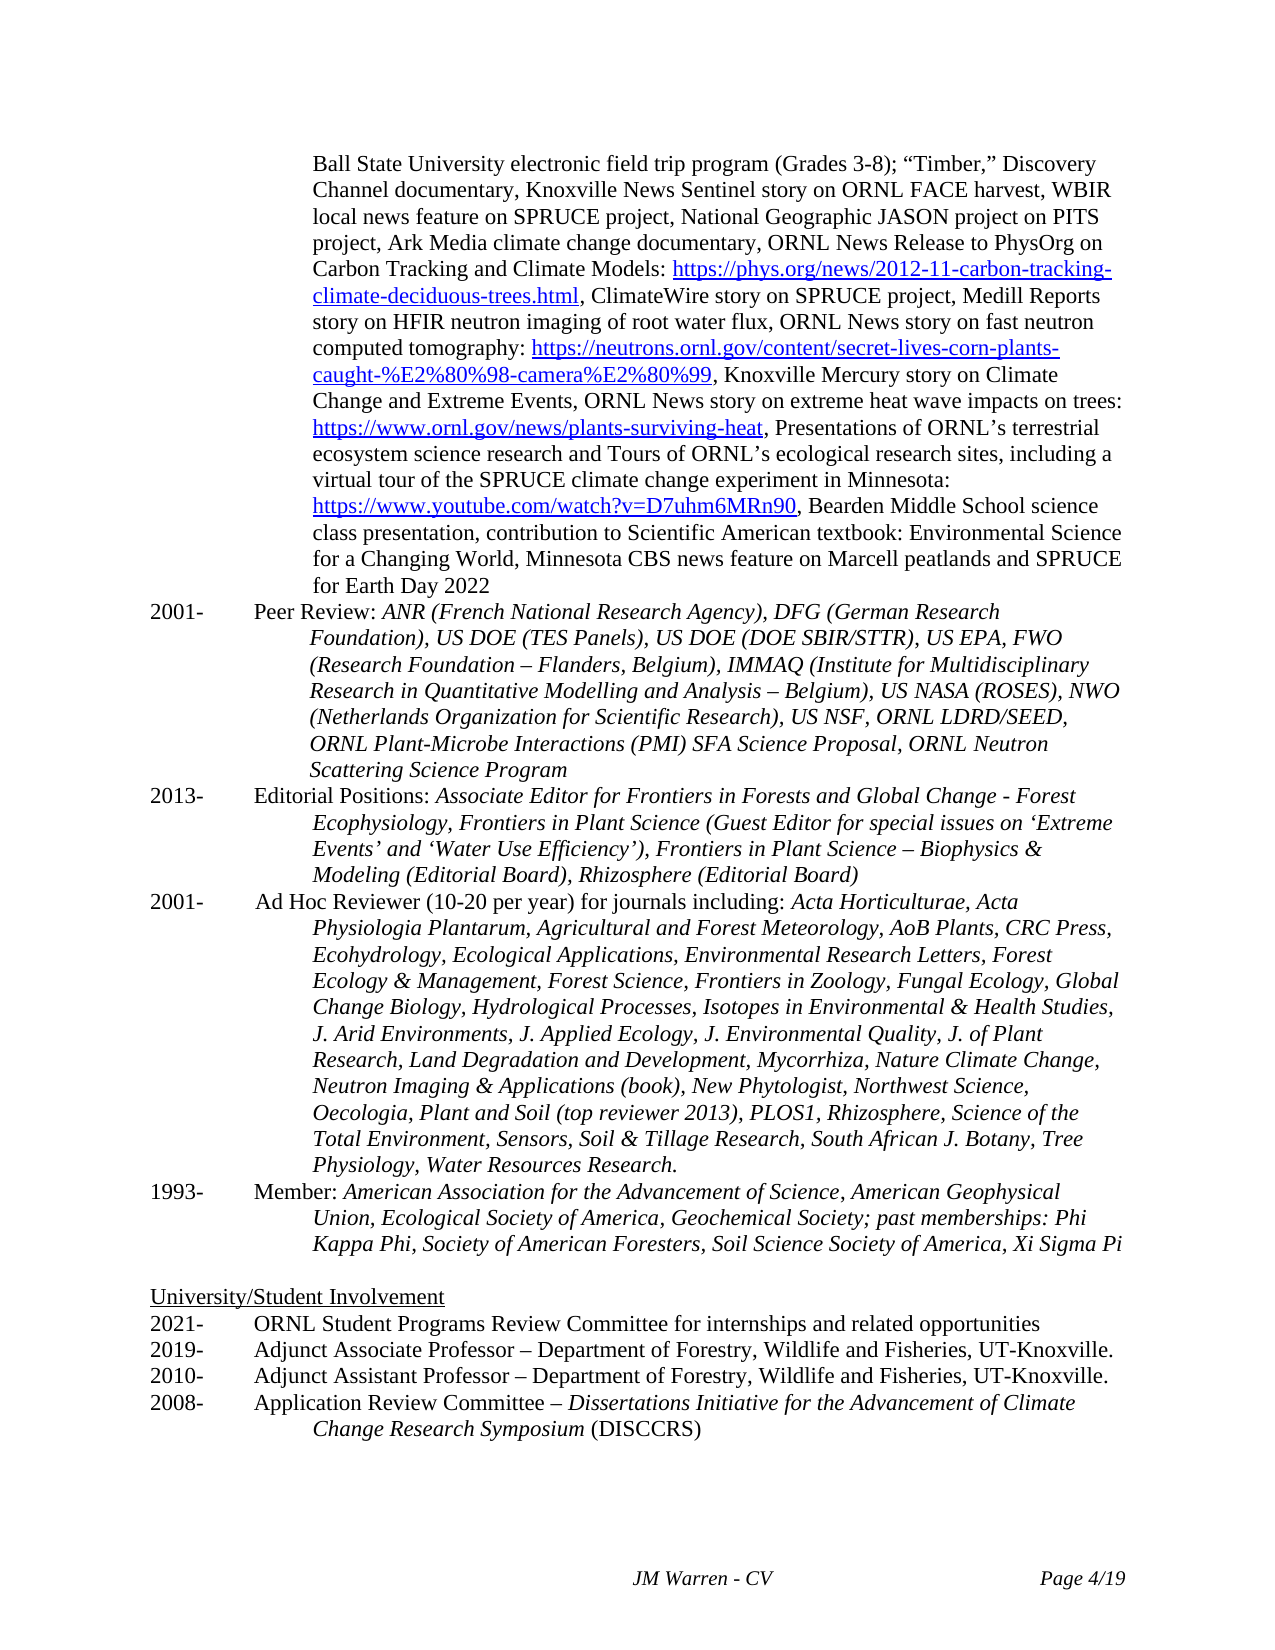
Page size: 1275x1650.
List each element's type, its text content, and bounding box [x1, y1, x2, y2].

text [150, 150, 1125, 598]
text 2019- Adjunct Associate Professor – Department of Forestry, Wildlife and Fisheries, UT-Knoxville. [150, 1336, 1125, 1362]
text 1993- Member: American Association for the Advancement of Science, American Geophysical Union, Ecological Society of America, Geochemical Society; past memberships: Phi Kappa Phi, Society of American Foresters, Soil Science Society of America, Xi Sigma Pi [150, 1178, 1125, 1257]
text 2010- Adjunct Assistant Professor – Department of Forestry, Wildlife and Fisheries, UT-Knoxville. [150, 1362, 1125, 1389]
text 2021- ORNL Student Programs Review Committee for internships and related opportunities [150, 1309, 1125, 1336]
text 2013- Editorial Positions: Associate Editor for Frontiers in Forests and Global Change - Forest Ecophysiology, Frontiers in Plant Science (Guest Editor for special issues on ‘Extreme Events’ and ‘Water Use Efficiency’), Frontiers in Plant Science – Biophysics & Modeling (Editorial Board), Rhizosphere (Editorial Board) [150, 782, 1125, 888]
text 2001- Ad Hoc Reviewer (10-20 per year) for journals including: Acta Horticulturae, Acta Physiologia Plantarum, Agricultural and Forest Meteorology, AoB Plants, CRC Press, Ecohydrology, Ecological Applications, Environmental Research Letters, Forest Ecology & Management, Forest Science, Frontiers in Zoology, Fungal Ecology, Global Change Biology, Hydrological Processes, Isotopes in Environmental & Health Studies, J. Arid Environments, J. Applied Ecology, J. Environmental Quality, J. of Plant Research, Land Degradation and Development, Mycorrhiza, Nature Climate Change, Neutron Imaging & Applications (book), New Phytologist, Northwest Science, Oecologia, Plant and Soil (top reviewer 2013), PLOS1, Rhizosphere, Science of the Total Environment, Sensors, Soil & Tillage Research, South African J. Botany, Tree Physiology, Water Resources Research. [150, 888, 1125, 1178]
text 2001- Peer Review: ANR (French National Research Agency), DFG (German Research Foundation), US DOE (TES Panels), US DOE (DOE SBIR/STTR), US EPA, FWO (Research Foundation – Flanders, Belgium), IMMAQ (Institute for Multidisciplinary Research in Quantitative Modelling and Analysis – Belgium), US NASA (ROSES), NWO (Netherlands Organization for Scientific Research), US NSF, ORNL LDRD/SEED, ORNL Plant-Microbe Interactions (PMI) SFA Science Proposal, ORNL Neutron Scattering Science Program [150, 598, 1125, 782]
text 2008- Application Review Committee – Dissertations Initiative for the Advancement of Climate Change Research Symposium (DISCCRS) [150, 1389, 1125, 1441]
text University/Student Involvement [150, 1283, 1125, 1309]
